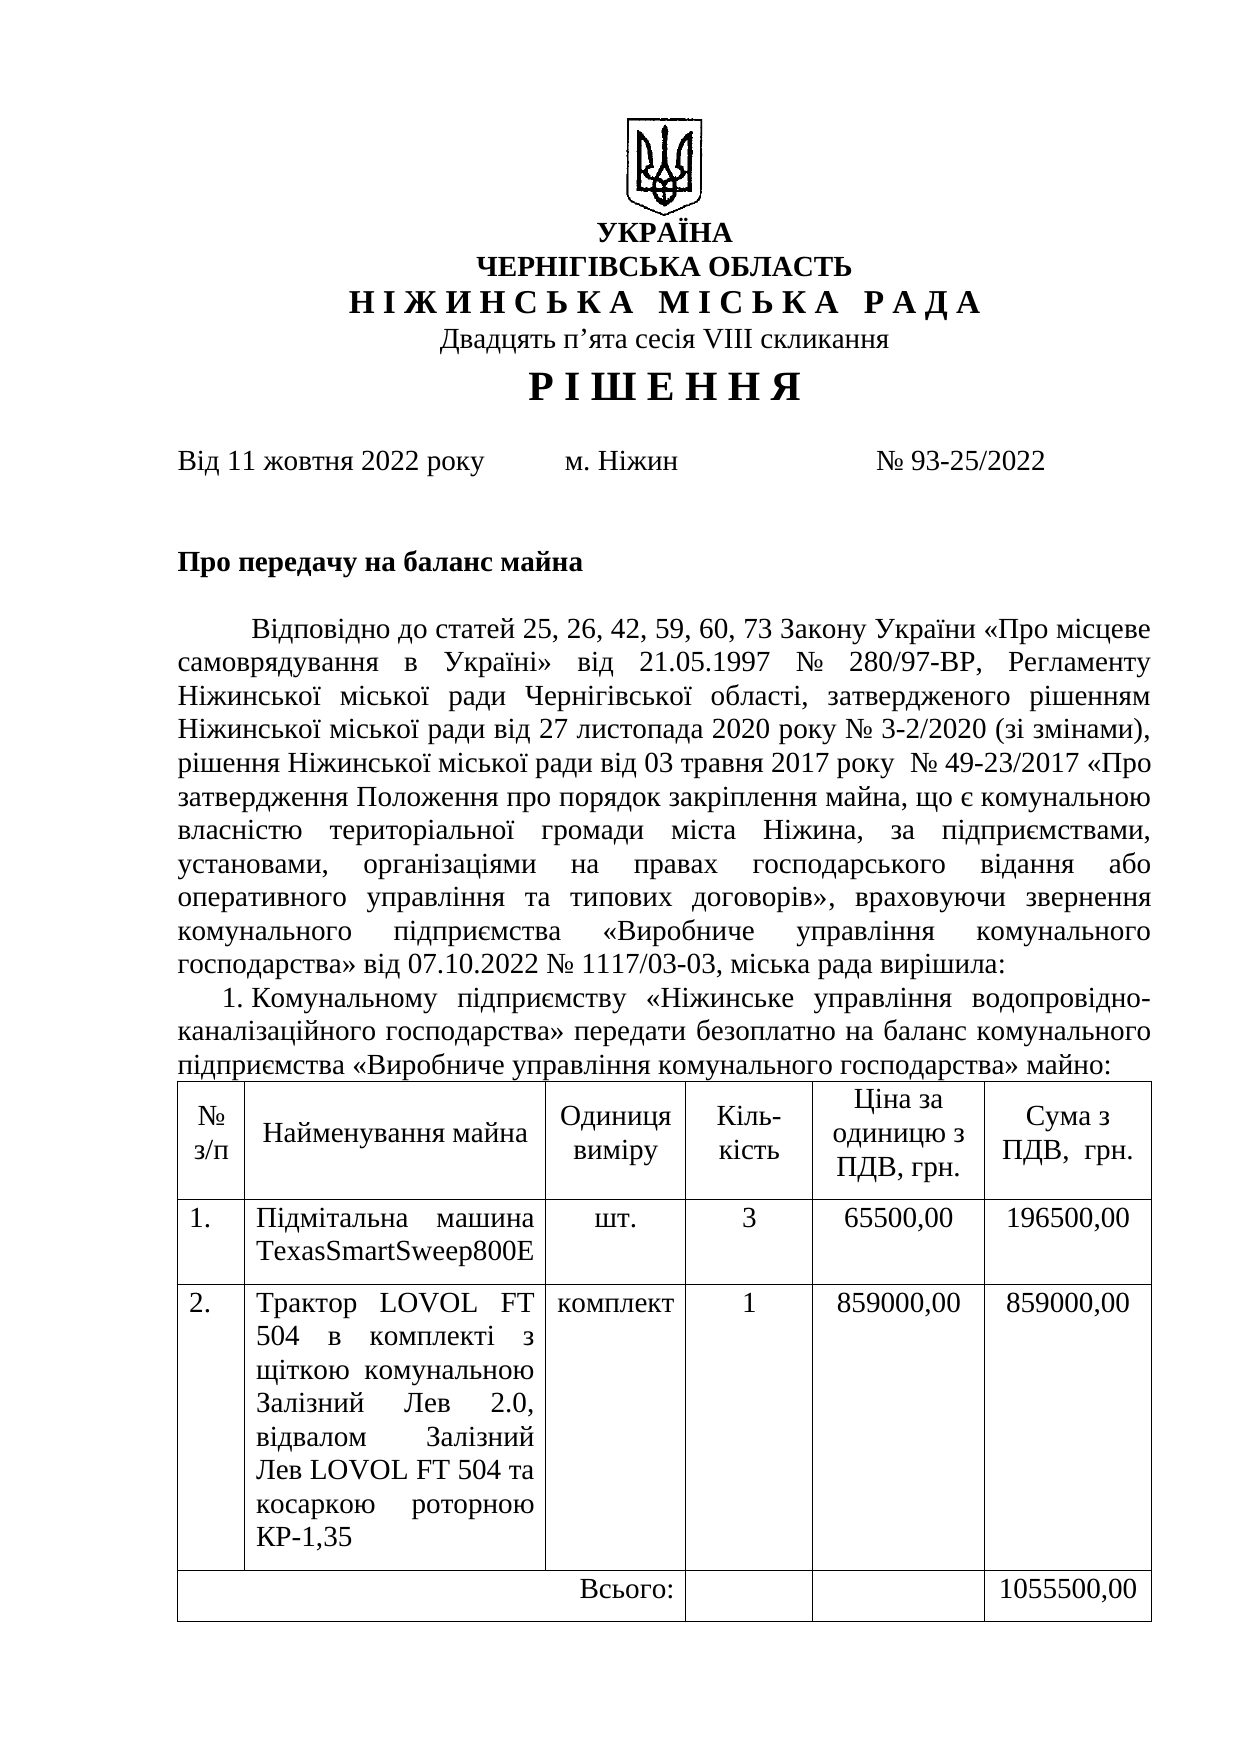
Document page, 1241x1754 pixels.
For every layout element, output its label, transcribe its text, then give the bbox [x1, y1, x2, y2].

text УКРАЇНА [177, 216, 1152, 249]
table_cell 3 [686, 1200, 812, 1284]
table_cell Всього: [178, 1571, 685, 1621]
list Комунальному підприємству «Ніжинське управління водопровідно-каналізаційного господарства» передати безоплатно на баланс комунального підприємства «Виробниче управління комунального господарства» майно: [177, 980, 1152, 1081]
table_cell [813, 1571, 984, 1621]
table_cell 859000,00 [813, 1285, 984, 1570]
text Від 11 жовтня 2022 року м. Ніжин № 93-25/2022 [177, 443, 1152, 477]
table_cell [686, 1571, 812, 1621]
table_cell 1 [686, 1285, 812, 1570]
table_cell 196500,00 [985, 1200, 1151, 1284]
text Двадцять п’ята сесія VIII скликання [177, 321, 1152, 354]
text ЧЕРНІГІВСЬКА ОБЛАСТЬ [177, 249, 1152, 283]
table_header Ціна за одиницю з ПДВ, грн. [813, 1082, 984, 1199]
table_header № з/п [178, 1082, 244, 1199]
table_cell 1. [178, 1200, 244, 1284]
table_header Найменування майна [245, 1082, 545, 1199]
picture [626, 118, 703, 216]
table_cell 859000,00 [985, 1285, 1151, 1570]
table_cell комплект [546, 1285, 685, 1570]
table_cell шт. [546, 1200, 685, 1284]
text Р І Ш Е Н Н Я [177, 362, 1152, 410]
table_header Одиниця виміру [546, 1082, 685, 1199]
table_cell Підмітальна машина TexasSmartSweep800E [245, 1200, 545, 1284]
table_cell 2. [178, 1285, 244, 1570]
table_header Кіль-кість [686, 1082, 812, 1199]
text Відповідно до статей 25, 26, 42, 59, 60, 73 Закону України «Про місцеве самоврядування в Україні» від 21.05.1997 № 280/97-ВР, Регламенту Ніжинської міської ради Чернігівської області, затвердженого рішенням Ніжинської міської ради від 27 листопада 2020 року № 3-2/2020 (зі змінами), рішення Ніжинської міської ради від 03 травня 2017 року № 49-23/2017 «Про затвердження Положення про порядок закріплення майна, що є комунальною власністю територіальної громади міста Ніжина, за підприємствами, установами, організаціями на правах господарського відання або оперативного управління та типових договорів», враховуючи звернення комунального підприємства «Виробниче управління комунального господарства» від 07.10.2022 № 1117/03-03, міська рада вирішила: [177, 611, 1152, 980]
table_cell 1055500,00 [985, 1571, 1151, 1621]
text Н І Ж И Н С Ь К А М І С Ь К А Р А Д А [177, 283, 1152, 321]
text Про передачу на баланс майна [177, 544, 1152, 577]
table_cell Трактор LOVOL FT 504 в комплекті з щіткою комунальною Залізний Лев 2.0, відвалом Залізний Лев LOVOL FT 504 та косаркою роторною КР-1,35 [245, 1285, 545, 1570]
table_header Сума з ПДВ, грн. [985, 1082, 1151, 1199]
table_cell 65500,00 [813, 1200, 984, 1284]
